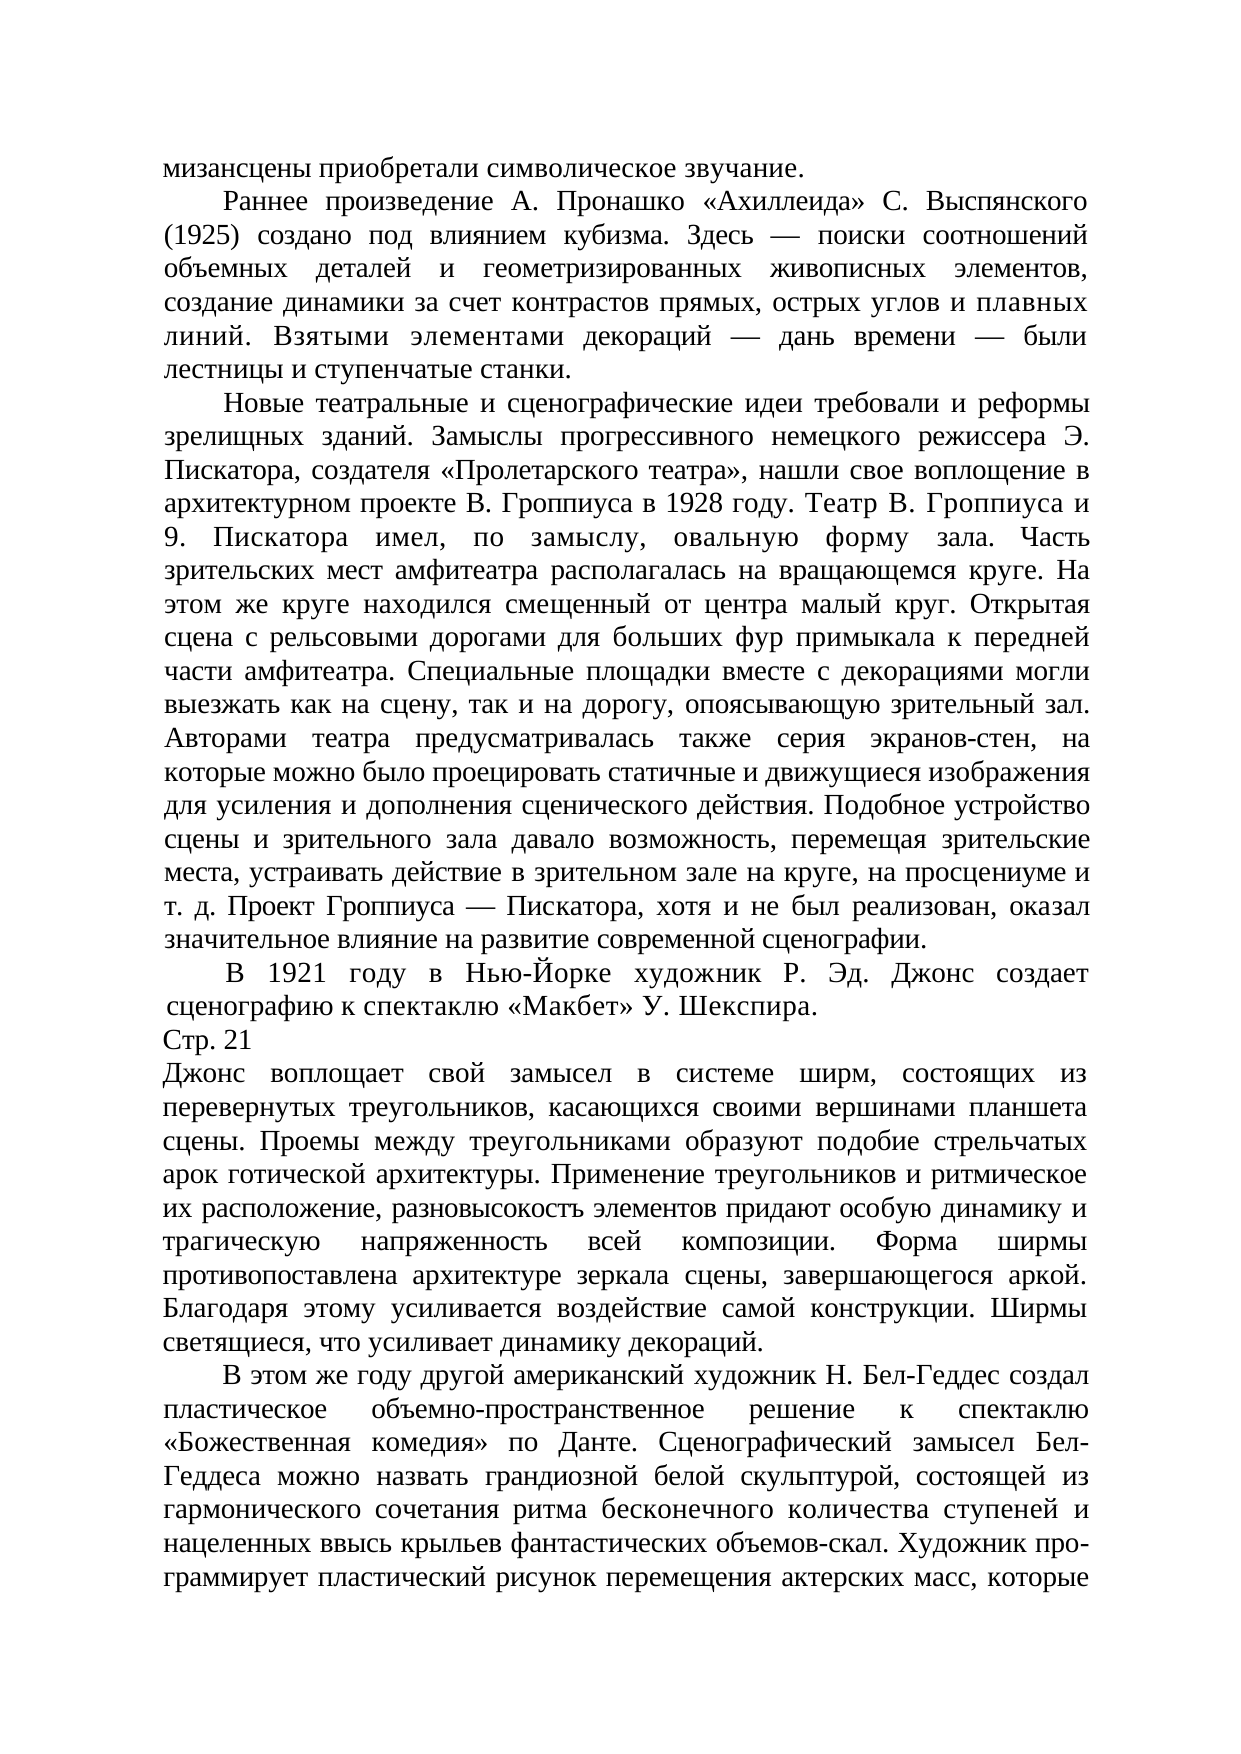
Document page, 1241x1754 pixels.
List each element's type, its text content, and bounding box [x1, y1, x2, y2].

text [163, 1357, 1089, 1592]
text Джонс воплощает свой замысел в системе ширм, состоящих из перевернутых треугольников, касающихся своими вершинами планшета сцены. Проемы между треугольниками образуют подобие стрельчатых арок готической архитектуры. Применение треугольников и ритмическое их расположение, разновысокостъ элементов придают особую динамику и трагическую напряженность всей композиции. Форма ширмы противопоставлена архитектуре зеркала сцены, завершающегося аркой. Благодаря этому усиливается воздействие самой конструкции. Ширмы светящиеся, что усиливает динамику декораций. [162, 1056, 1087, 1357]
text Новые театральные и сценографические идеи требовали и реформы зрелищных зданий. Замыслы прогрессивного немецкого режиссера Э. Пискатора, создателя «Пролетарского театра», нашли свое воплощение в архитектурном проекте В. Гроппиуса в 1928 году. Театр В. Гроппиуса и 9. Пискатора имел, по замыслу, овальную форму зала. Часть зрительских мест амфитеатра располагалась на вращающемся круге. На этом же круге находился смещенный от центра малый круг. Открытая сцена с рельсовыми дорогами для больших фур примыкала к передней части амфитеатра. Специальные площадки вместе с декорациями могли выезжать как на сцену, так и на дорогу, опоясывающую зрительный зал. Авторами театра предусматривалась также серия экранов-стен, на которые можно было проецировать статичные и движущиеся изображения для усиления и дополнения сценического действия. Подобное устройство сцены и зрительного зала давало возможность, перемещая зрительские места, устраивать действие в зрительном зале на круге, на просцениуме и т. д. Проект Гроппиуса — Пискатора, хотя и не был реализован, оказал значительное влияние на развитие современной сценографии. [164, 385, 1090, 955]
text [162, 150, 1090, 183]
text Стр. 21 [162, 1022, 1090, 1056]
text Раннее произведение А. Пронашко «Ахиллеида» С. Выспянского (1925) создано под влиянием кубизма. Здесь — поиски соотношений объемных деталей и геометризированных живописных элементов, создание динамики за счет контрастов прямых, острых углов и плавных линий. Взятыми элементами декораций — дань времени — были лестницы и ступенчатые станки. [163, 183, 1088, 385]
text В 1921 году в Нью-Йорке художник Р. Эд. Джонс создает сценографию к спектаклю «Макбет» У. Шекспира. [166, 955, 1089, 1022]
